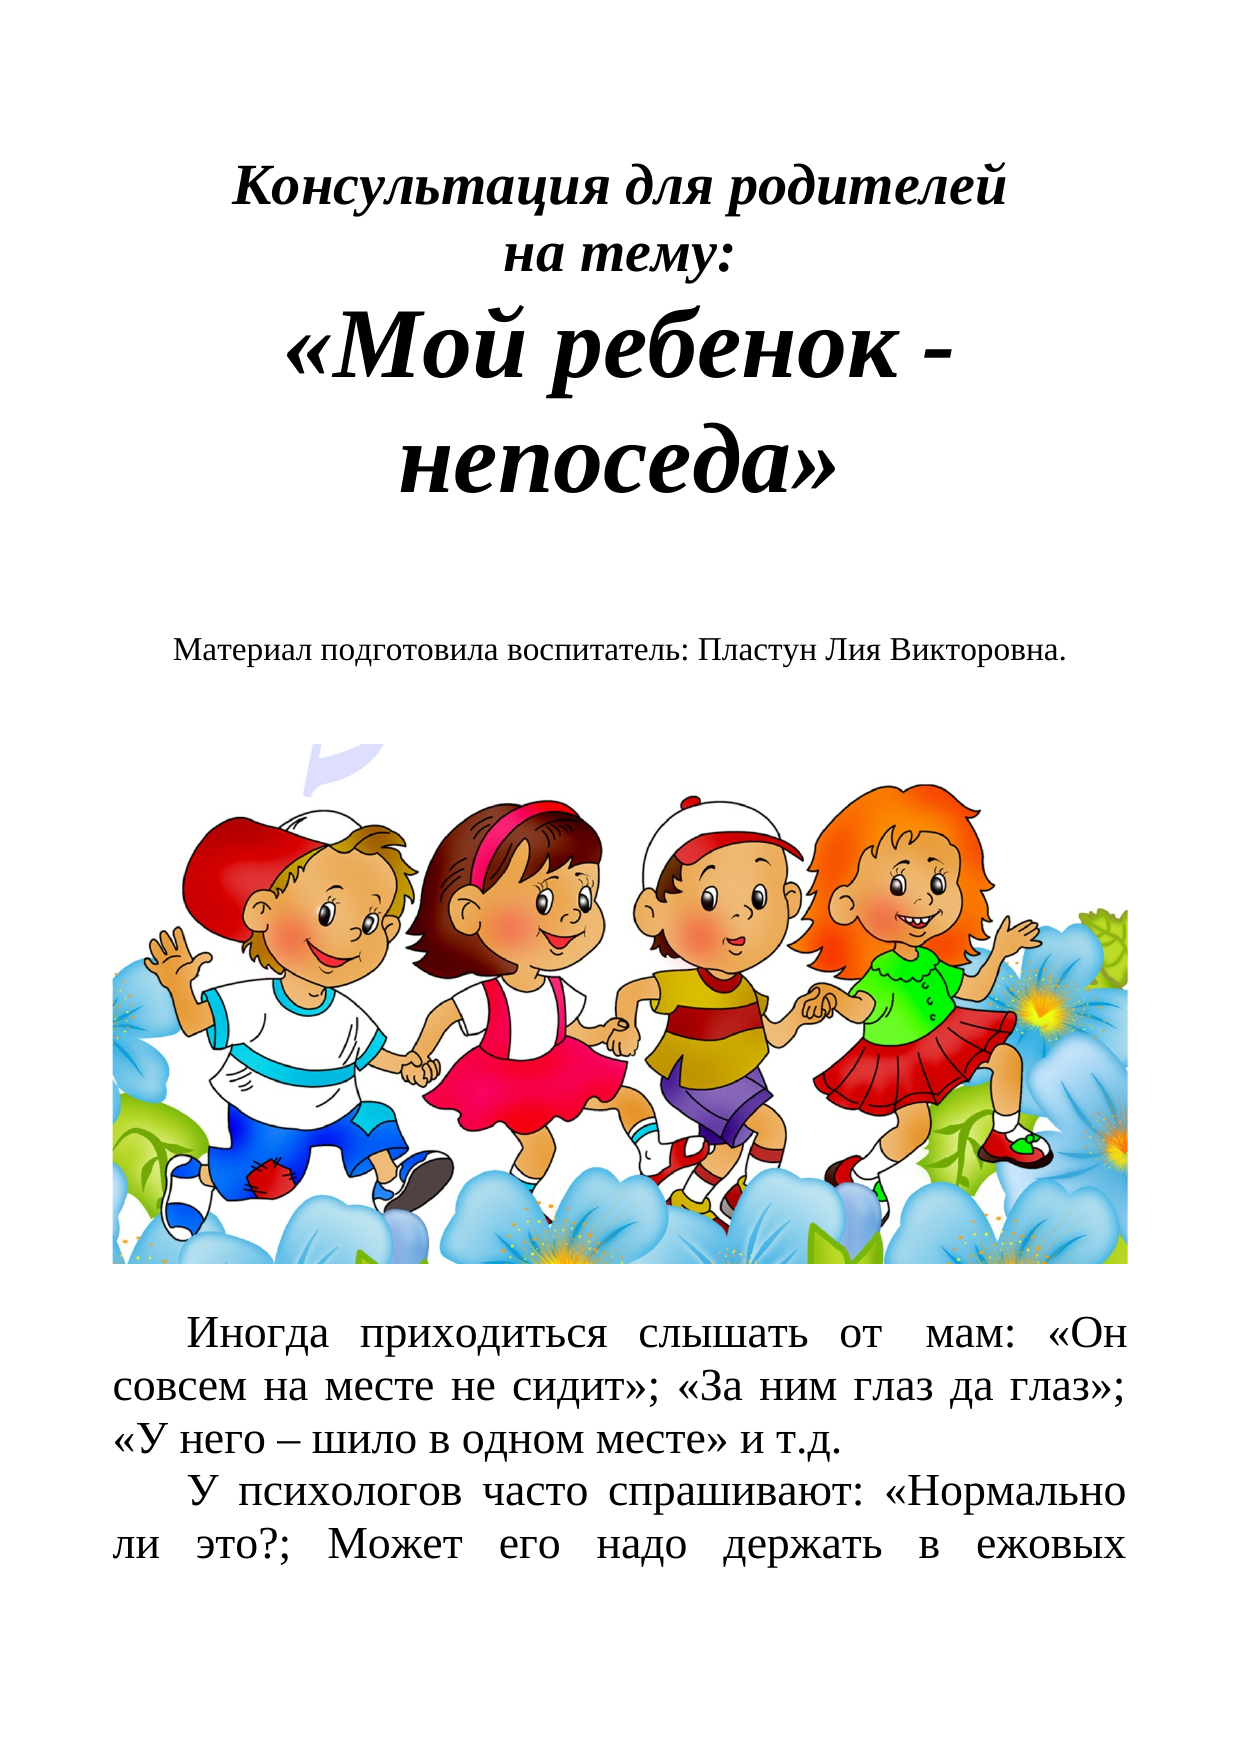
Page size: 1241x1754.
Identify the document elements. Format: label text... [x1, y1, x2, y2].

text на тему: [112, 217, 1128, 284]
picture [112, 744, 1128, 1264]
text Материал подготовила воспитатель: Пластун Лия Викторовна. [112, 629, 1128, 667]
text Консультация для родителей [112, 150, 1128, 217]
text Иногда приходиться слышать от мам: «Он совсем на месте не сидит»; «За ним глаз да глаз»; «У него – шило в одном месте» и т.д. [112, 1305, 1128, 1463]
text «Мой ребенок - непоседа» [112, 284, 1128, 514]
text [112, 1463, 1128, 1568]
